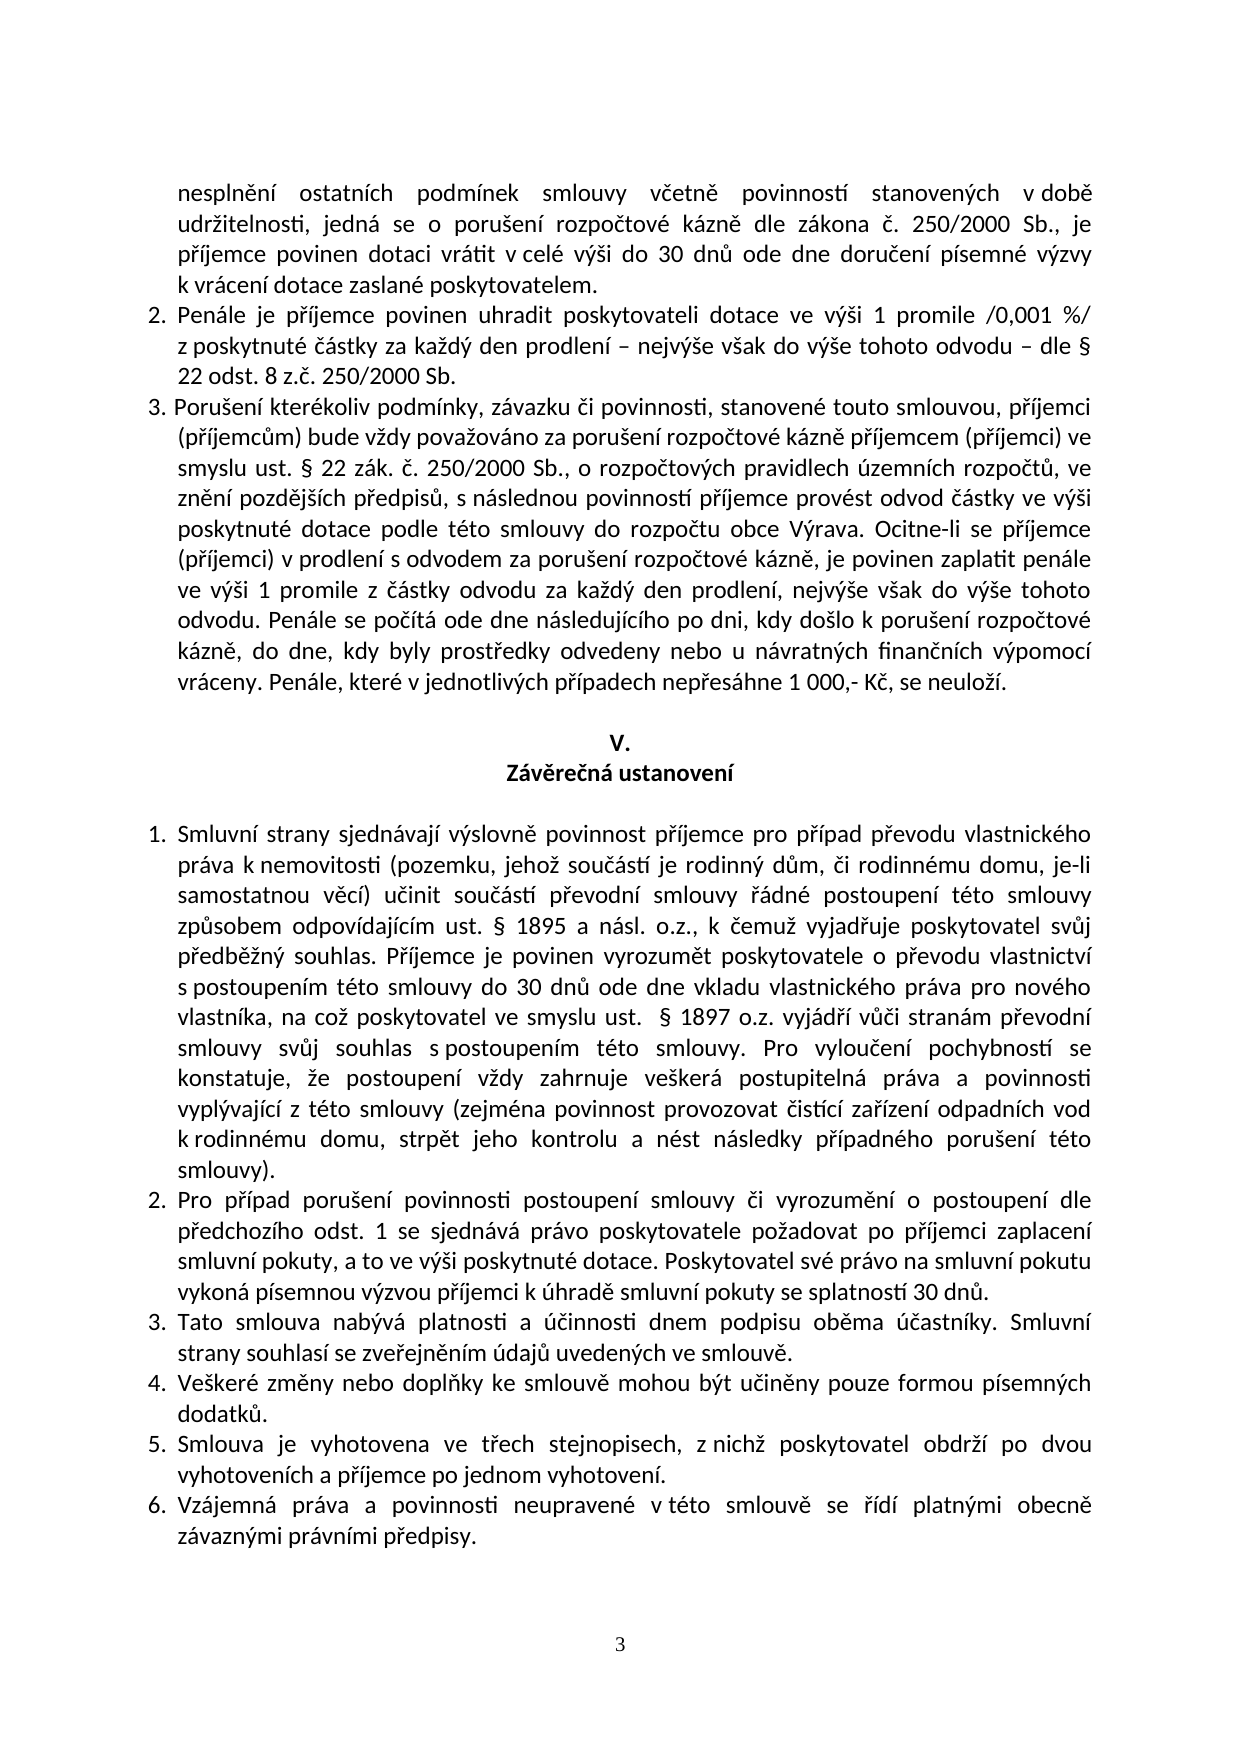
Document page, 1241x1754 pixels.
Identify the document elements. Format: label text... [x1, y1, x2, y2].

list Smluvní strany sjednávají výslovně povinnost příjemce pro případ převodu vlastnického práva k nemovitosti (pozemku, jehož součástí je rodinný dům, či rodinnému domu, je-li samostatnou věcí) učinit součástí převodní smlouvy řádné postoupení této smlouvy způsobem odpovídajícím ust. § 1895 a násl. o.z., k čemuž vyjadřuje poskytovatel svůj předběžný souhlas. Příjemce je povinen vyrozumět poskytovatele o převodu vlastnictví s postoupením této smlouvy do 30 dnů ode dne vkladu vlastnického práva pro nového vlastníka, na což poskytovatel ve smyslu ust. § 1897 o.z. vyjádří vůči stranám převodní smlouvy svůj souhlas s postoupením této smlouvy. Pro vyloučení pochybností se konstatuje, že postoupení vždy zahrnuje veškerá postupitelná práva a povinnosti vyplývající z této smlouvy (zejména povinnost provozovat čistící zařízení odpadních vod k rodinnému domu, strpět jeho kontrolu a nést následky případného porušení této smlouvy). [148, 818, 1093, 1184]
list Vzájemná práva a povinnosti neupravené v této smlouvě se řídí platnými obecně závaznými právními předpisy. [148, 1490, 1093, 1551]
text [148, 177, 1093, 299]
list Tato smlouva nabývá platnosti a účinnosti dnem podpisu oběma účastníky. Smluvní strany souhlasí se zveřejněním údajů uvedených ve smlouvě. [148, 1307, 1093, 1368]
list Pro případ porušení povinnosti postoupení smlouvy či vyrozumění o postoupení dle předchozího odst. 1 se sjednává právo poskytovatele požadovat po příjemci zaplacení smluvní pokuty, a to ve výši poskytnuté dotace. Poskytovatel své právo na smluvní pokutu vykoná písemnou výzvou příjemci k úhradě smluvní pokuty se splatností 30 dnů. [148, 1184, 1093, 1307]
text 2. Penále je příjemce povinen uhradit poskytovateli dotace ve výši 1 promile /0,001 %/ z poskytnuté částky za každý den prodlení – nejvýše však do výše tohoto odvodu – dle § 22 odst. 8 z.č. 250/2000 Sb. [148, 299, 1093, 391]
text V. [148, 727, 1093, 757]
list Veškeré změny nebo doplňky ke smlouvě mohou být učiněny pouze formou písemných dodatků. [148, 1368, 1093, 1429]
list Smlouva je vyhotovena ve třech stejnopisech, z nichž poskytovatel obdrží po dvou vyhotoveních a příjemce po jednom vyhotovení. [148, 1429, 1093, 1490]
text Závěrečná ustanovení [148, 757, 1093, 788]
text 3. Porušení kterékoliv podmínky, závazku či povinnosti, stanovené touto smlouvou, příjemci (příjemcům) bude vždy považováno za porušení rozpočtové kázně příjemcem (příjemci) ve smyslu ust. § 22 zák. č. 250/2000 Sb., o rozpočtových pravidlech územních rozpočtů, ve znění pozdějších předpisů, s následnou povinností příjemce provést odvod částky ve výši poskytnuté dotace podle této smlouvy do rozpočtu obce Výrava. Ocitne-li se příjemce (příjemci) v prodlení s odvodem za porušení rozpočtové kázně, je povinen zaplatit penále ve výši 1 promile z částky odvodu za každý den prodlení, nejvýše však do výše tohoto odvodu. Penále se počítá ode dne následujícího po dni, kdy došlo k porušení rozpočtové kázně, do dne, kdy byly prostředky odvedeny nebo u návratných finančních výpomocí vráceny. Penále, které v jednotlivých případech nepřesáhne 1 000,- Kč, se neuloží. [148, 391, 1093, 696]
